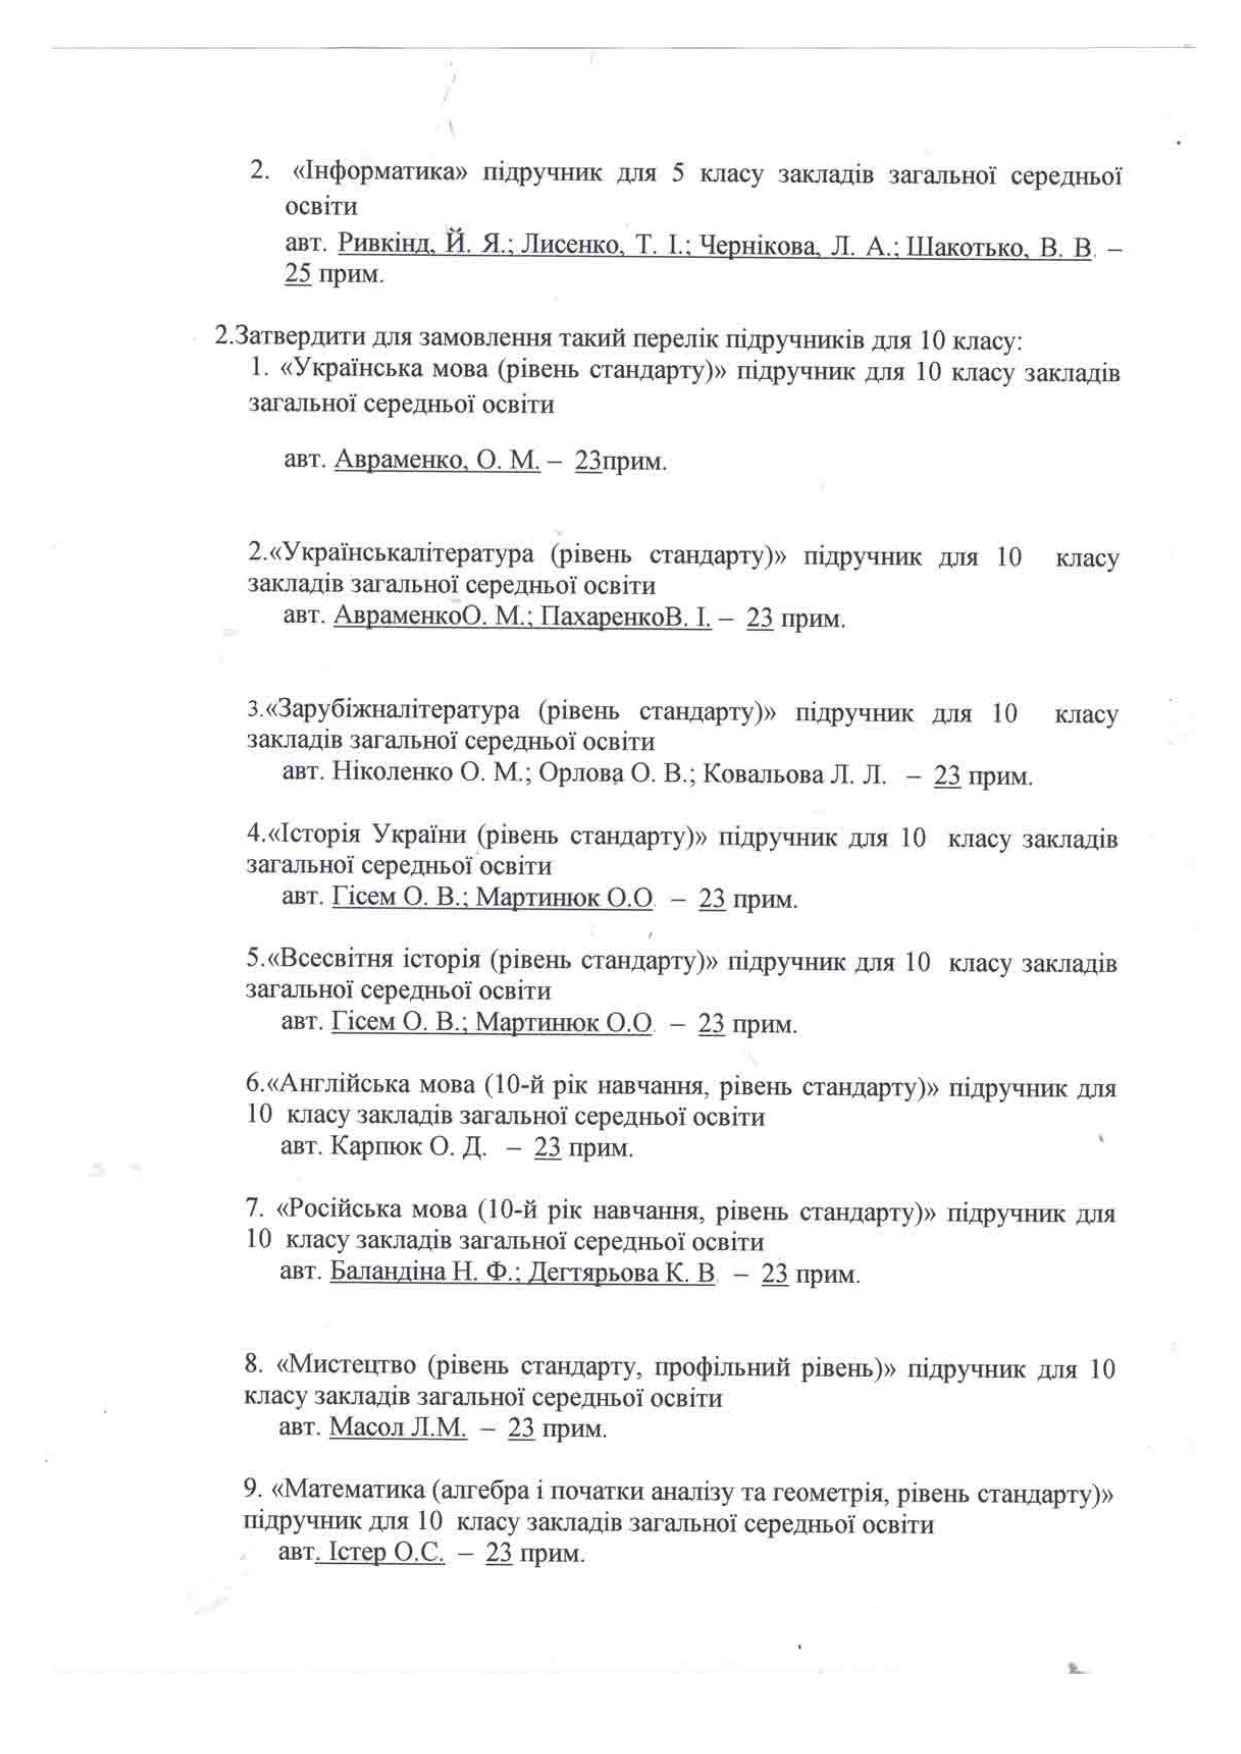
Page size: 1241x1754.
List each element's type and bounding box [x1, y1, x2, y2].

picture [44, 44, 1197, 1674]
